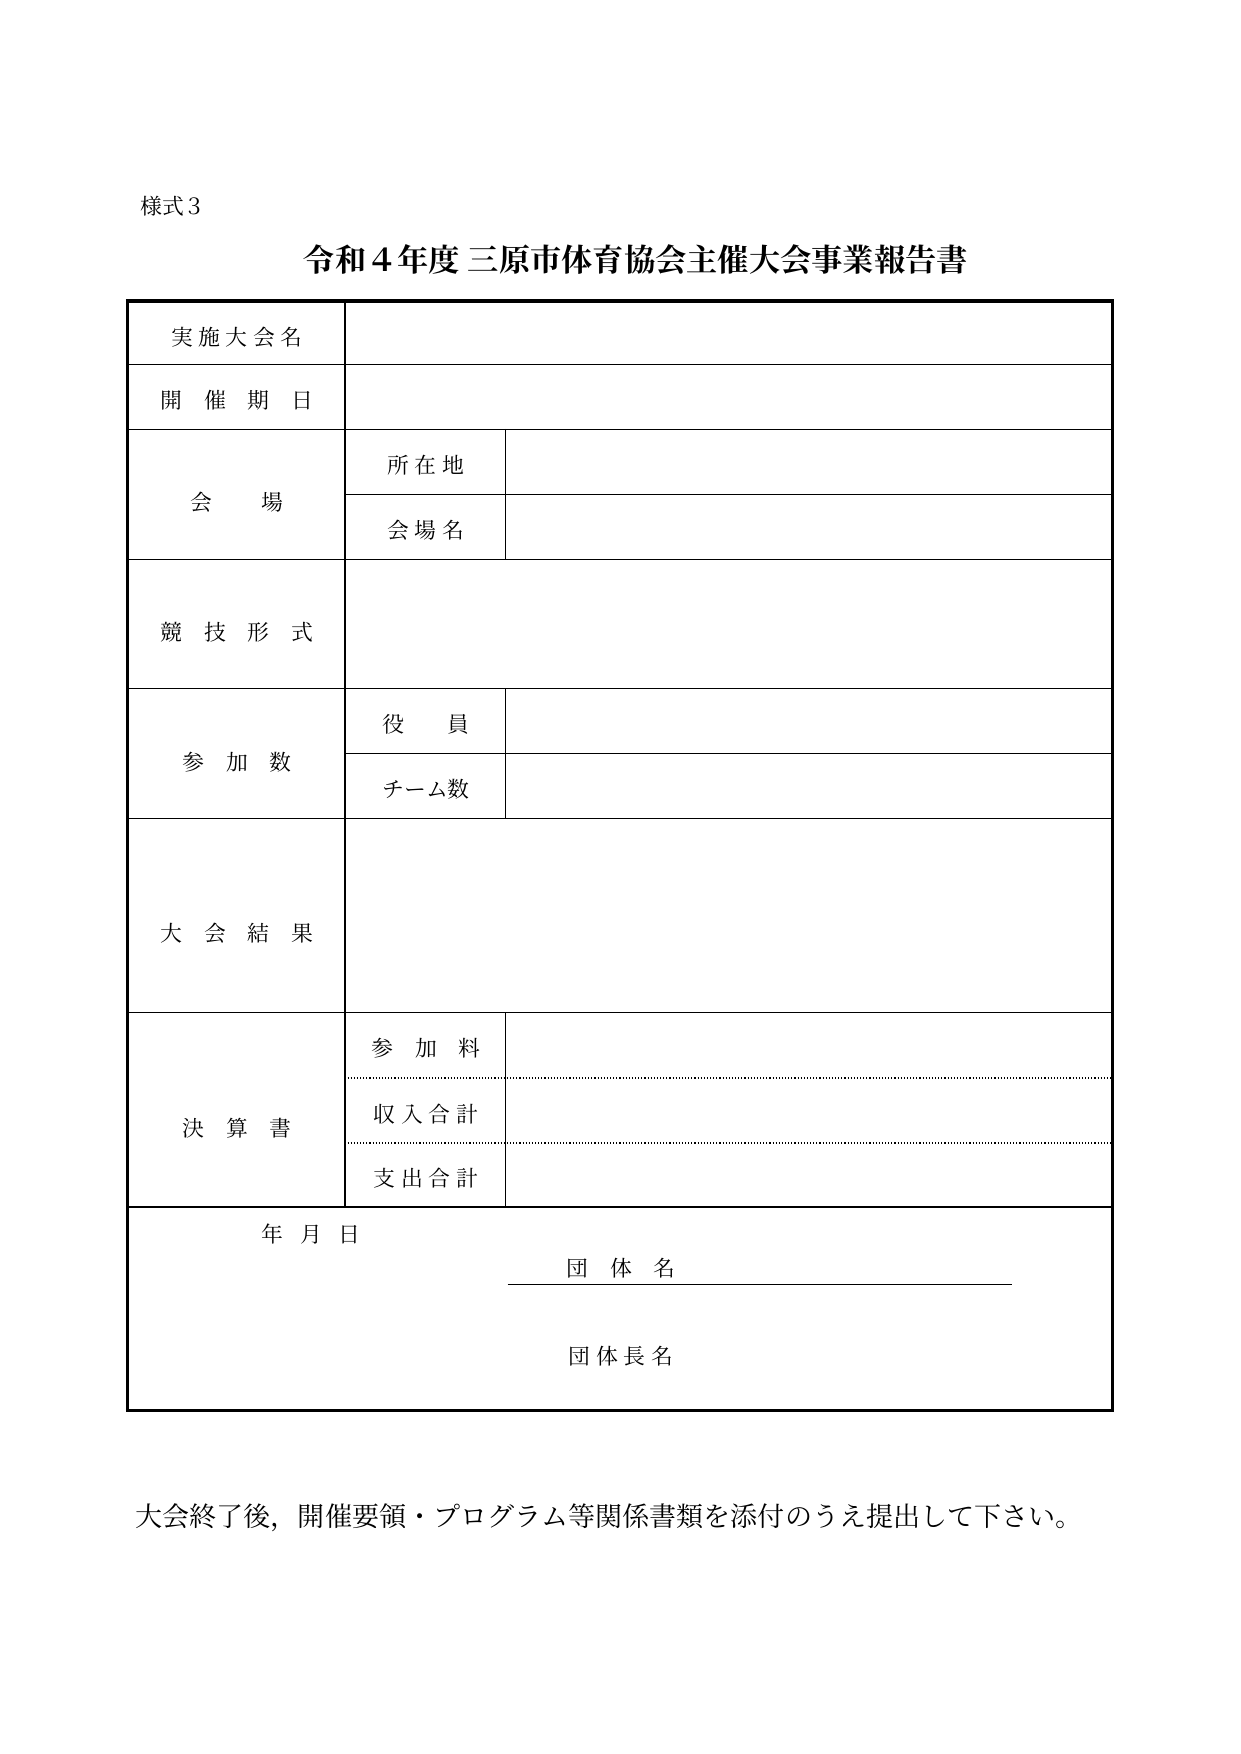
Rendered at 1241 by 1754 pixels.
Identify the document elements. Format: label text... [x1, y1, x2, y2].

table_cell [506, 1077, 1111, 1142]
table_cell 年 月 日 団 体 名 [129, 1208, 1111, 1287]
table_header [346, 303, 1111, 364]
table_cell [346, 560, 1111, 688]
table_cell 役 員 [346, 689, 505, 753]
table_cell [506, 689, 1111, 753]
table_cell 開 催 期 日 [129, 365, 344, 429]
table_cell 競 技 形 式 [129, 560, 344, 688]
table_cell チーム数 [346, 754, 505, 818]
table_cell 決 算 書 [129, 1013, 344, 1206]
table_cell 大 会 結 果 [129, 819, 344, 1012]
table_cell 参 加 料 [346, 1013, 505, 1077]
table_cell [506, 430, 1111, 494]
table_header 実 施 大 会 名 [129, 303, 344, 364]
table_cell 参 加 数 [129, 689, 344, 818]
table_cell 収 入 合 計 [346, 1077, 505, 1142]
text 様式３ [118, 169, 1122, 226]
table_cell 支 出 合 計 [346, 1142, 505, 1206]
text 令和４年度 三原市体育協会主催大会事業報告書 [118, 226, 1122, 283]
table_cell [346, 365, 1111, 429]
text 大会終了後，開催要領・プログラム等関係書類を添付のうえ提出して下さい。 [118, 1485, 1122, 1537]
table_cell [506, 1013, 1111, 1077]
table_cell 所 在 地 [346, 430, 505, 494]
table_cell [506, 754, 1111, 818]
table_cell 会 場 [129, 430, 344, 558]
table_cell 会 場 名 [346, 495, 505, 558]
table_cell [506, 495, 1111, 558]
table_cell [506, 1142, 1111, 1206]
table_cell [346, 819, 1111, 1012]
table_cell 団 体 長 名 [129, 1288, 1111, 1409]
